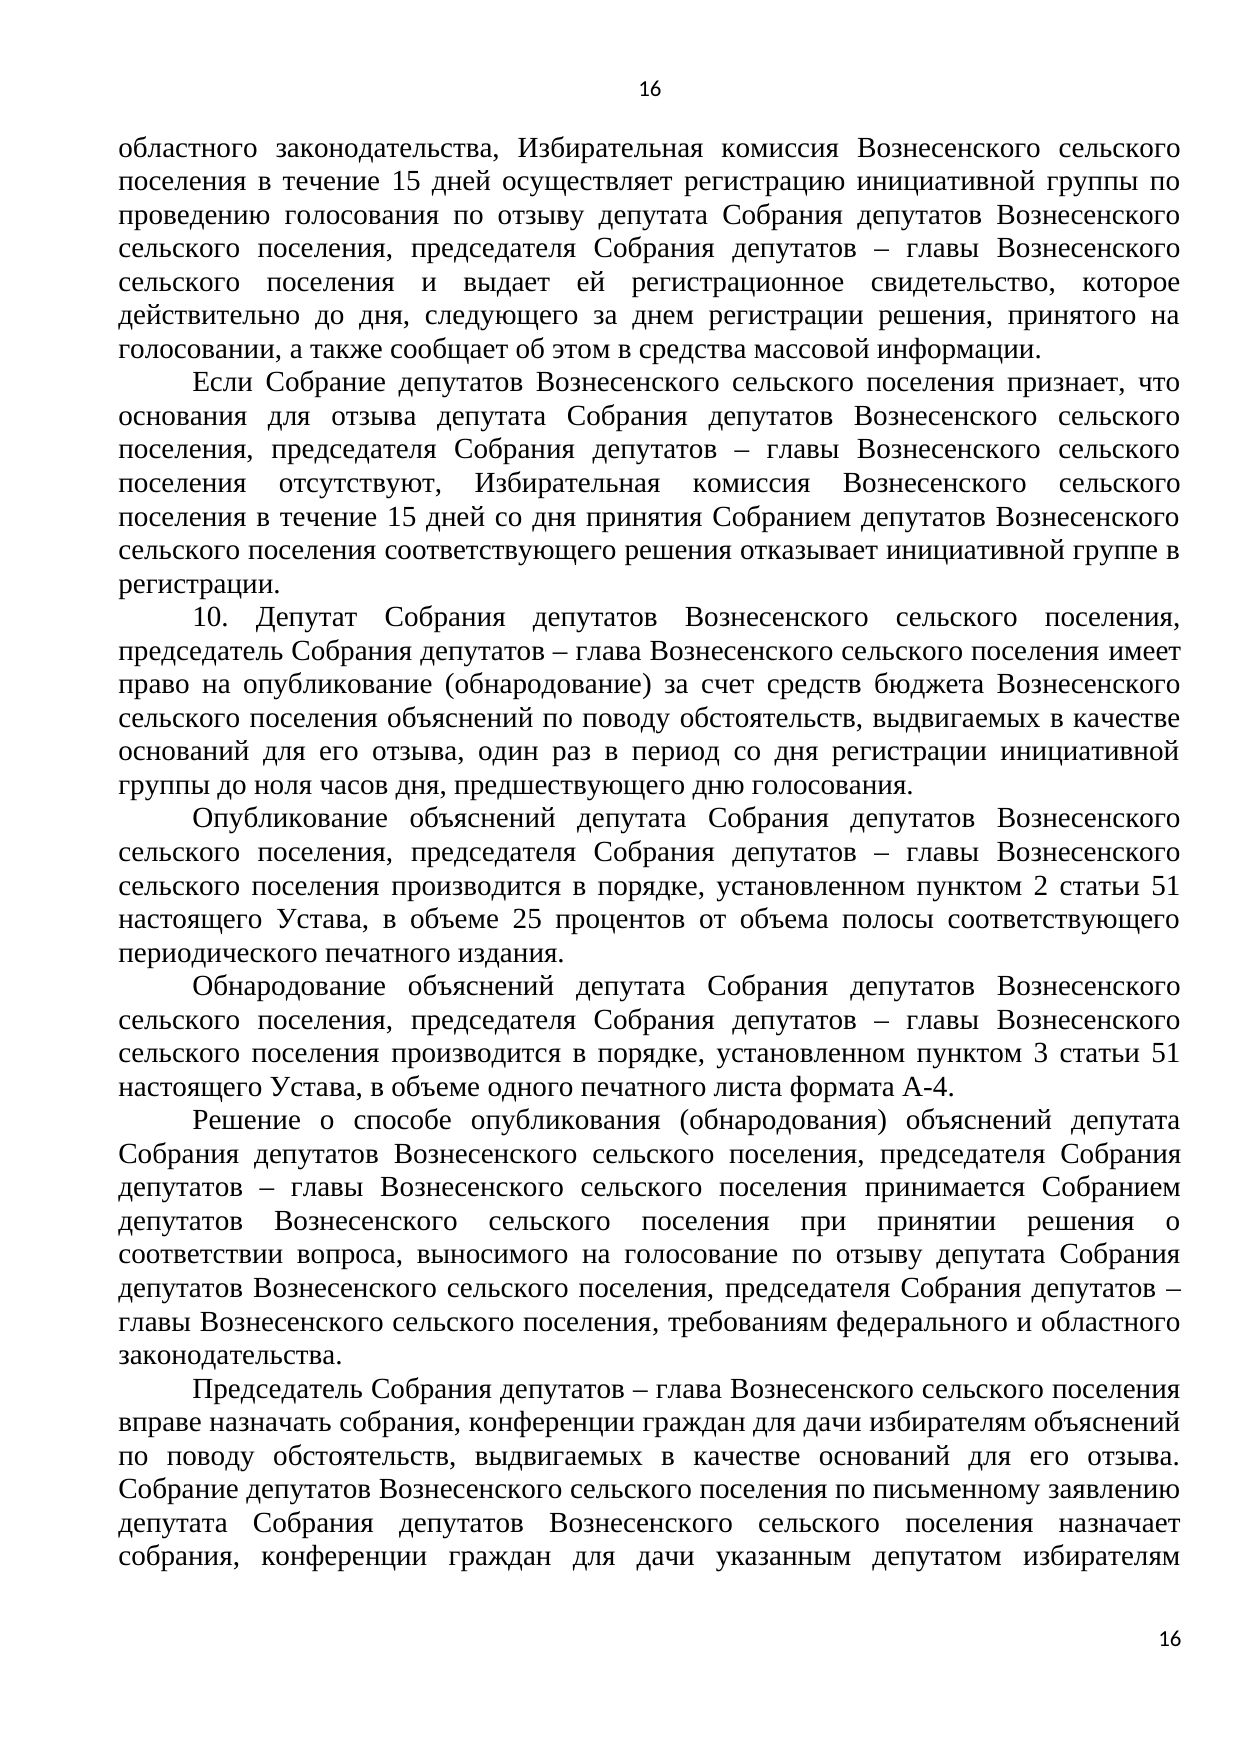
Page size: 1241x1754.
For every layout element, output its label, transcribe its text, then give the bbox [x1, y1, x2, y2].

text 10. Депутат Собрания депутатов Вознесенского сельского поселения, председатель Собрания депутатов – глава Вознесенского сельского поселения имеет право на опубликование (обнародование) за счет средств бюджета Вознесенского сельского поселения объяснений по поводу обстоятельств, выдвигаемых в качестве оснований для его отзыва, один раз в период со дня регистрации инициативной группы до ноля часов дня, предшествующего дню голосования. [118, 599, 1181, 801]
text Если Собрание депутатов Вознесенского сельского поселения признает, что основания для отзыва депутата Собрания депутатов Вознесенского сельского поселения, председателя Собрания депутатов – главы Вознесенского сельского поселения отсутствуют, Избирательная комиссия Вознесенского сельского поселения в течение 15 дней со дня принятия Собранием депутатов Вознесенского сельского поселения соответствующего решения отказывает инициативной группе в регистрации. [118, 364, 1181, 599]
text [118, 1371, 1181, 1572]
text Решение о способе опубликования (обнародования) объяснений депутата Собрания депутатов Вознесенского сельского поселения, председателя Собрания депутатов – главы Вознесенского сельского поселения принимается Собранием депутатов Вознесенского сельского поселения при принятии решения о соответствии вопроса, выносимого на голосование по отзыву депутата Собрания депутатов Вознесенского сельского поселения, председателя Собрания депутатов – главы Вознесенского сельского поселения, требованиям федерального и областного законодательства. [118, 1102, 1181, 1371]
text Обнародование объяснений депутата Собрания депутатов Вознесенского сельского поселения, председателя Собрания депутатов – главы Вознесенского сельского поселения производится в порядке, установленном пунктом 3 статьи 51 настоящего Устава, в объеме одного печатного листа формата А-4. [118, 968, 1181, 1102]
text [118, 130, 1181, 364]
text Опубликование объяснений депутата Собрания депутатов Вознесенского сельского поселения, председателя Собрания депутатов – главы Вознесенского сельского поселения производится в порядке, установленном пунктом 2 статьи 51 настоящего Устава, в объеме 25 процентов от объема полосы соответствующего периодического печатного издания. [118, 801, 1181, 968]
